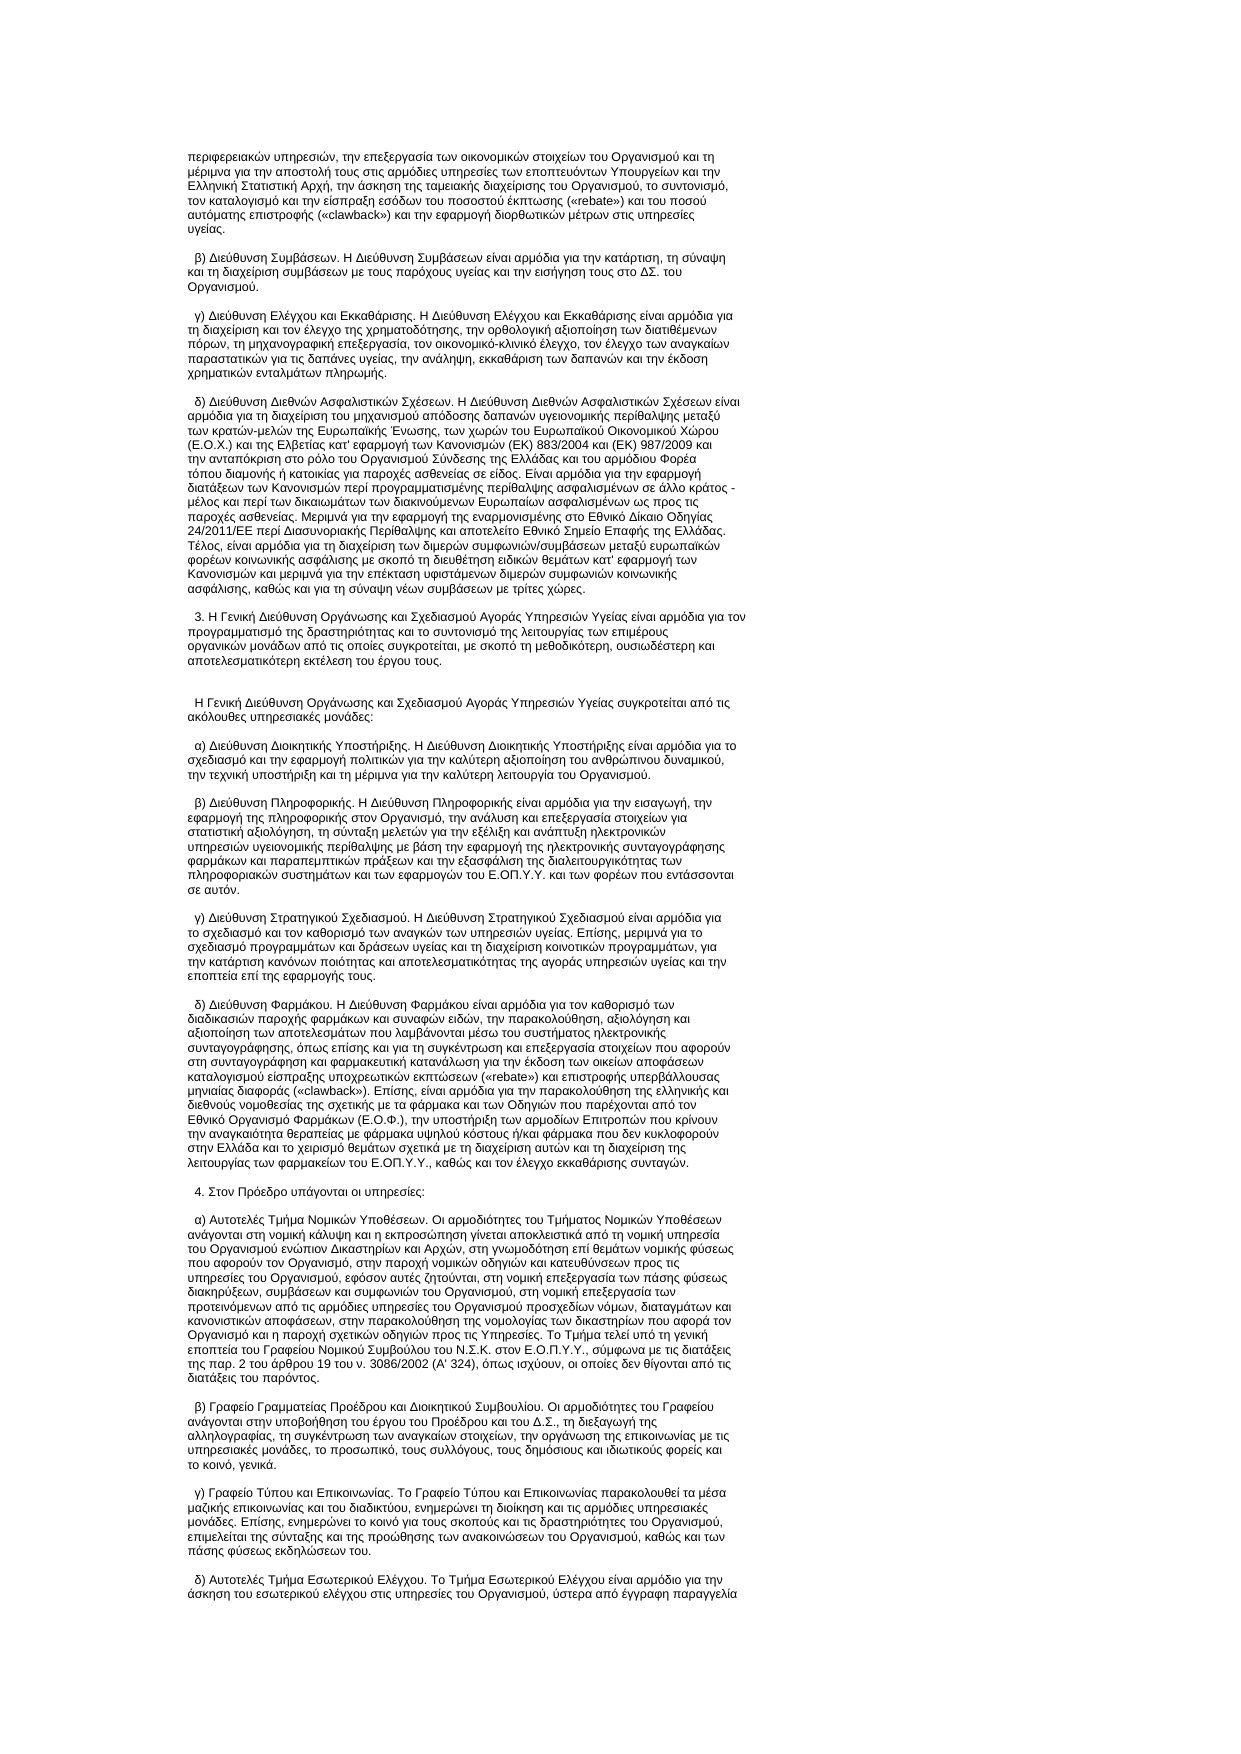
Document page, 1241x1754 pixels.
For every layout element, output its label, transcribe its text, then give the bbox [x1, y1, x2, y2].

text εποπτεία επί της εφαρμογής τους. [187, 969, 1053, 983]
text διαδικασιών παροχής φαρμάκων και συναφών ειδών, την παρακολούθηση, αξιολόγηση και [187, 1012, 1053, 1026]
text β) Διεύθυνση Πληροφορικής. Η Διεύθυνση Πληροφορικής είναι αρμόδια για την εισαγωγή, την [187, 796, 1053, 811]
text σε αυτόν. [187, 882, 1053, 897]
text 4. Στον Πρόεδρο υπάγονται οι υπηρεσίες: [187, 1184, 1053, 1199]
text φαρμάκων και παραπεμπτικών πράξεων και την εξασφάλιση της διαλειτουργικότητας των [187, 854, 1053, 868]
text την αναγκαιότητα θεραπείας με φάρμακα υψηλού κόστους ή/και φάρμακα που δεν κυκλοφορούν [187, 1127, 1053, 1141]
text του Οργανισμού ενώπιον Δικαστηρίων και Αρχών, στη γνωμοδότηση επί θεμάτων νομικής φύσεως [187, 1242, 1053, 1256]
text μηνιαίας διαφοράς («clawback»). Επίσης, είναι αρμόδια για την παρακολούθηση της ελληνικής και [187, 1084, 1053, 1098]
text την κατάρτιση κανόνων ποιότητας και αποτελεσματικότητας της αγοράς υπηρεσιών υγείας και την [187, 954, 1053, 969]
text οργανικών μονάδων από τις οποίες συγκροτείται, με σκοπό τη μεθοδικότερη, ουσιωδέστερη και [187, 639, 1053, 653]
text διακηρύξεων, συμβάσεων και συμφωνιών του Οργανισμού, στη νομική επεξεργασία των [187, 1285, 1053, 1299]
text υπηρεσιακές μονάδες, το προσωπικό, τους συλλόγους, τους δημόσιους και ιδιωτικούς φορείς και [187, 1443, 1053, 1457]
text των κρατών-μελών της Ευρωπαϊκής Ένωσης, των χωρών του Ευρωπαϊκού Οικονομικού Χώρου [187, 423, 1053, 437]
text άσκηση του εσωτερικού ελέγχου στις υπηρεσίες του Οργανισμού, ύστερα από έγγραφη παραγγελία [187, 1587, 1053, 1601]
text σχεδιασμό και την εφαρμογή πολιτικών για την καλύτερη αξιοποίηση του ανθρώπινου δυναμικού, [187, 753, 1053, 767]
text μέλος και περί των δικαιωμάτων των διακινούμενων Ευρωπαίων ασφαλισμένων ως προς τις [187, 495, 1053, 509]
text πληροφοριακών συστημάτων και των εφαρμογών του Ε.ΟΠ.Υ.Υ. και των φορέων που εντάσσονται [187, 868, 1053, 882]
text τη διαχείριση και τον έλεγχο της χρηματοδότησης, την ορθολογική αξιοποίηση των διατιθέμενων [187, 322, 1053, 337]
text υπηρεσίες του Οργανισμού, εφόσον αυτές ζητούνται, στη νομική επεξεργασία των πάσης φύσεως [187, 1271, 1053, 1285]
text προτεινόμενων από τις αρμόδιες υπηρεσίες του Οργανισμού προσχεδίων νόμων, διαταγμάτων και [187, 1299, 1053, 1314]
text υγείας. [187, 222, 1053, 236]
text σχεδιασμό προγραμμάτων και δράσεων υγείας και τη διαχείριση κοινοτικών προγραμμάτων, για [187, 940, 1053, 954]
text διατάξεων των Κανονισμών περί προγραμματισμένης περίθαλψης ασφαλισμένων σε άλλο κράτος - [187, 481, 1053, 495]
text 24/2011/ΕΕ περί Διασυνοριακής Περίθαλψης και αποτελείτο Εθνικό Σημείο Επαφής της Ελλάδας. [187, 524, 1053, 538]
text διεθνούς νομοθεσίας της σχετικής με τα φάρμακα και των Οδηγιών που παρέχονται από τον [187, 1098, 1053, 1112]
text επιμελείται της σύνταξης και της προώθησης των ανακοινώσεων του Οργανισμού, καθώς και των [187, 1529, 1053, 1544]
text πόρων, τη μηχανογραφική επεξεργασία, τον οικονομικό-κλινικό έλεγχο, τον έλεγχο των αναγκαίων [187, 337, 1053, 351]
text την ανταπόκριση στο ρόλο του Οργανισμού Σύνδεσης της Ελλάδας και του αρμόδιου Φορέα [187, 452, 1053, 466]
text αξιοποίηση των αποτελεσμάτων που λαμβάνονται μέσω του συστήματος ηλεκτρονικής [187, 1026, 1053, 1041]
text περιφερειακών υπηρεσιών, την επεξεργασία των οικονομικών στοιχείων του Οργανισμού και τη [187, 150, 1053, 164]
text Εθνικό Οργανισμό Φαρμάκων (Ε.Ο.Φ.), την υποστήριξη των αρμοδίων Επιτροπών που κρίνουν [187, 1112, 1053, 1127]
text εφαρμογή της πληροφορικής στον Οργανισμό, την ανάλυση και επεξεργασία στοιχείων για [187, 811, 1053, 825]
text α) Αυτοτελές Τμήμα Νομικών Υποθέσεων. Οι αρμοδιότητες του Τμήματος Νομικών Υποθέσεων [187, 1213, 1053, 1227]
text διατάξεις του παρόντος. [187, 1371, 1053, 1386]
text στατιστική αξιολόγηση, τη σύνταξη μελετών για την εξέλιξη και ανάπτυξη ηλεκτρονικών [187, 825, 1053, 839]
text την τεχνική υποστήριξη και τη μέριμνα για την καλύτερη λειτουργία του Οργανισμού. [187, 767, 1053, 782]
text β) Γραφείο Γραμματείας Προέδρου και Διοικητικού Συμβουλίου. Οι αρμοδιότητες του Γραφείου [187, 1400, 1053, 1414]
text μαζικής επικοινωνίας και του διαδικτύου, ενημερώνει τη διοίκηση και τις αρμόδιες υπηρεσιακές [187, 1501, 1053, 1515]
text υπηρεσιών υγειονομικής περίθαλψης με βάση την εφαρμογή της ηλεκτρονικής συνταγογράφησης [187, 839, 1053, 854]
text Ελληνική Στατιστική Αρχή, την άσκηση της ταμειακής διαχείρισης του Οργανισμού, το συντονισμό, [187, 179, 1053, 193]
text της παρ. 2 του άρθρου 19 του ν. 3086/2002 (Α' 324), όπως ισχύουν, οι οποίες δεν θίγονται από τις [187, 1357, 1053, 1371]
text το σχεδιασμό και τον καθορισμό των αναγκών των υπηρεσιών υγείας. Επίσης, μεριμνά για το [187, 926, 1053, 940]
text παραστατικών για τις δαπάνες υγείας, την ανάληψη, εκκαθάριση των δαπανών και την έκδοση [187, 351, 1053, 366]
text Οργανισμού. [187, 279, 1053, 294]
text ανάγονται στη νομική κάλυψη και η εκπροσώπηση γίνεται αποκλειστικά από τη νομική υπηρεσία [187, 1227, 1053, 1242]
text αποτελεσματικότερη εκτέλεση του έργου τους. [187, 653, 1053, 667]
text Η Γενική Διεύθυνση Οργάνωσης και Σχεδιασμού Αγοράς Υπηρεσιών Υγείας συγκροτείται από τις [187, 696, 1053, 710]
text παροχές ασθενείας. Μεριμνά για την εφαρμογή της εναρμονισμένης στο Εθνικό Δίκαιο Οδηγίας [187, 509, 1053, 524]
text μονάδες. Επίσης, ενημερώνει το κοινό για τους σκοπούς και τις δραστηριότητες του Οργανισμού, [187, 1515, 1053, 1529]
text φορέων κοινωνικής ασφάλισης με σκοπό τη διευθέτηση ειδικών θεμάτων κατ' εφαρμογή των [187, 552, 1053, 567]
text αρμόδια για τη διαχείριση του μηχανισμού απόδοσης δαπανών υγειονομικής περίθαλψης μεταξύ [187, 409, 1053, 423]
text Κανονισμών και μεριμνά για την επέκταση υφιστάμενων διμερών συμφωνιών κοινωνικής [187, 567, 1053, 581]
text στη συνταγογράφηση και φαρμακευτική κατανάλωση για την έκδοση των οικείων αποφάσεων [187, 1055, 1053, 1069]
text (Ε.Ο.Χ.) και της Ελβετίας κατ' εφαρμογή των Κανονισμών (ΕΚ) 883/2004 και (ΕΚ) 987/2009 και [187, 437, 1053, 452]
text πάσης φύσεως εκδηλώσεων του. [187, 1544, 1053, 1558]
text δ) Διεύθυνση Διεθνών Ασφαλιστικών Σχέσεων. Η Διεύθυνση Διεθνών Ασφαλιστικών Σχέσεων είναι [187, 394, 1053, 409]
text δ) Αυτοτελές Τμήμα Εσωτερικού Ελέγχου. Το Τμήμα Εσωτερικού Ελέγχου είναι αρμόδιο για την [187, 1572, 1053, 1587]
text Οργανισμό και η παροχή σχετικών οδηγιών προς τις Υπηρεσίες. Το Τμήμα τελεί υπό τη γενική [187, 1328, 1053, 1342]
text β) Διεύθυνση Συμβάσεων. Η Διεύθυνση Συμβάσεων είναι αρμόδια για την κατάρτιση, τη σύναψη [187, 251, 1053, 265]
text δ) Διεύθυνση Φαρμάκου. Η Διεύθυνση Φαρμάκου είναι αρμόδια για τον καθορισμό των [187, 997, 1053, 1012]
text αλληλογραφίας, τη συγκέντρωση των αναγκαίων στοιχείων, την οργάνωση της επικοινωνίας με τις [187, 1429, 1053, 1443]
text χρηματικών ενταλμάτων πληρωμής. [187, 366, 1053, 380]
text ανάγονται στην υποβοήθηση του έργου του Προέδρου και του Δ.Σ., τη διεξαγωγή της [187, 1414, 1053, 1429]
text α) Διεύθυνση Διοικητικής Υποστήριξης. Η Διεύθυνση Διοικητικής Υποστήριξης είναι αρμόδια για το [187, 739, 1053, 753]
text στην Ελλάδα και το χειρισμό θεμάτων σχετικά με τη διαχείριση αυτών και τη διαχείριση της [187, 1141, 1053, 1156]
text 3. Η Γενική Διεύθυνση Οργάνωσης και Σχεδιασμού Αγοράς Υπηρεσιών Υγείας είναι αρμόδια για τον [187, 610, 1053, 624]
text αυτόματης επιστροφής («clawback») και την εφαρμογή διορθωτικών μέτρων στις υπηρεσίες [187, 207, 1053, 222]
text που αφορούν τον Οργανισμό, στην παροχή νομικών οδηγιών και κατευθύνσεων προς τις [187, 1256, 1053, 1271]
text μέριμνα για την αποστολή τους στις αρμόδιες υπηρεσίες των εποπτευόντων Υπουργείων και την [187, 164, 1053, 179]
text καταλογισμού είσπραξης υποχρεωτικών εκπτώσεων («rebate») και επιστροφής υπερβάλλουσας [187, 1069, 1053, 1084]
text ασφάλισης, καθώς και για τη σύναψη νέων συμβάσεων με τρίτες χώρες. [187, 581, 1053, 596]
text τον καταλογισμό και την είσπραξη εσόδων του ποσοστού έκπτωσης («rebate») και του ποσού [187, 193, 1053, 207]
text γ) Διεύθυνση Ελέγχου και Εκκαθάρισης. Η Διεύθυνση Ελέγχου και Εκκαθάρισης είναι αρμόδια για [187, 308, 1053, 322]
text προγραμματισμό της δραστηριότητας και το συντονισμό της λειτουργίας των επιμέρους [187, 624, 1053, 639]
text τόπου διαμονής ή κατοικίας για παροχές ασθενείας σε είδος. Είναι αρμόδια για την εφαρμογή [187, 466, 1053, 481]
text γ) Γραφείο Τύπου και Επικοινωνίας. Το Γραφείο Τύπου και Επικοινωνίας παρακολουθεί τα μέσα [187, 1486, 1053, 1501]
text εποπτεία του Γραφείου Νομικού Συμβούλου του Ν.Σ.Κ. στον Ε.Ο.Π.Υ.Υ., σύμφωνα με τις διατάξεις [187, 1342, 1053, 1357]
text και τη διαχείριση συμβάσεων με τους παρόχους υγείας και την εισήγηση τους στο ΔΣ. του [187, 265, 1053, 279]
text Τέλος, είναι αρμόδια για τη διαχείριση των διμερών συμφωνιών/συμβάσεων μεταξύ ευρωπαϊκών [187, 538, 1053, 552]
text γ) Διεύθυνση Στρατηγικού Σχεδιασμού. Η Διεύθυνση Στρατηγικού Σχεδιασμού είναι αρμόδια για [187, 911, 1053, 926]
text ακόλουθες υπηρεσιακές μονάδες: [187, 710, 1053, 724]
text το κοινό, γενικά. [187, 1457, 1053, 1472]
text συνταγογράφησης, όπως επίσης και για τη συγκέντρωση και επεξεργασία στοιχείων που αφορούν [187, 1041, 1053, 1055]
text λειτουργίας των φαρμακείων του Ε.ΟΠ.Υ.Υ., καθώς και τον έλεγχο εκκαθάρισης συνταγών. [187, 1156, 1053, 1170]
text κανονιστικών αποφάσεων, στην παρακολούθηση της νομολογίας των δικαστηρίων που αφορά τον [187, 1314, 1053, 1328]
